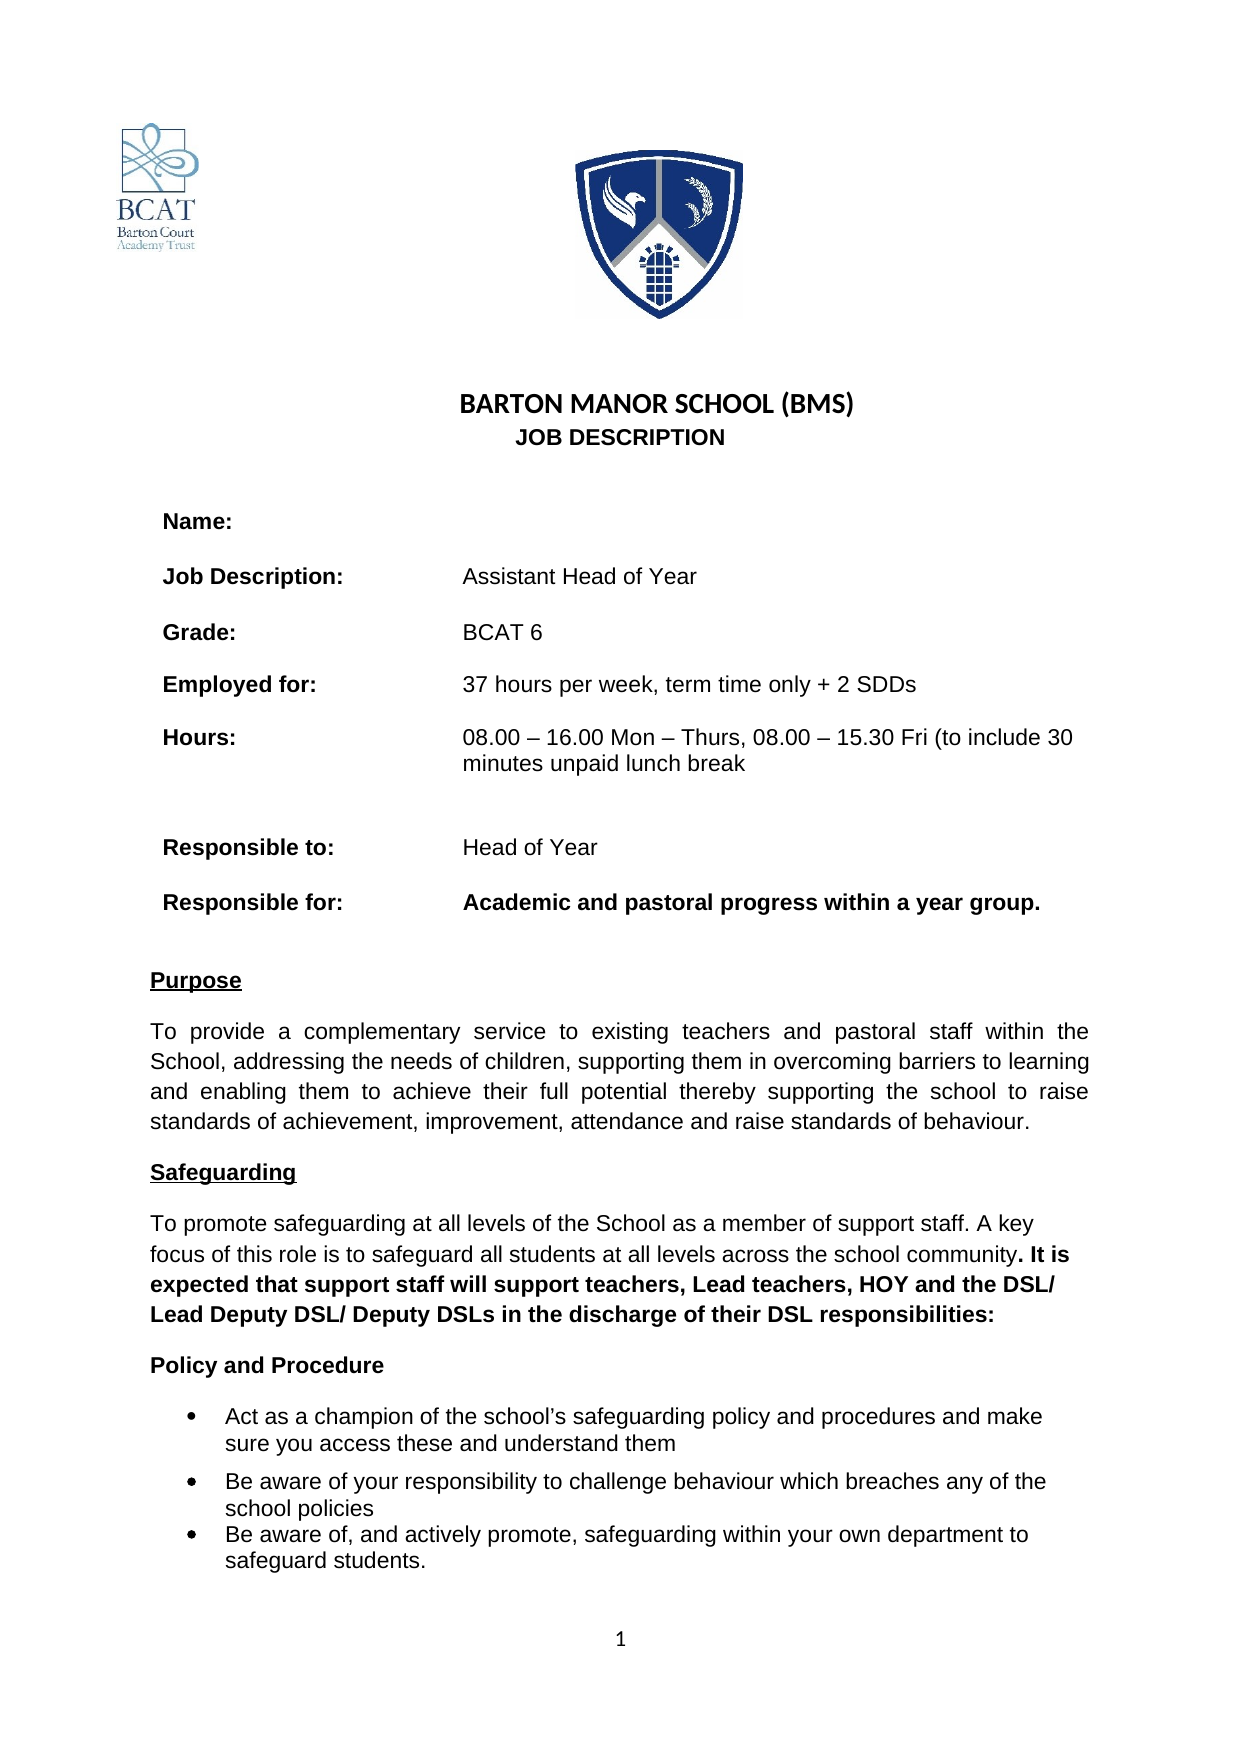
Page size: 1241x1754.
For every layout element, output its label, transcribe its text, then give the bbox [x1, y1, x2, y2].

list Act as a champion of the school’s safeguarding policy and procedures and make sure you access these and understand them [187, 1403, 1090, 1456]
text Hours: 08.00 – 16.00 Mon – Thurs, 08.00 – 15.30 Fri (to include 30 minutes unpaid lunch break [162, 724, 1092, 777]
text To provide a complementary service to existing teachers and pastoral staff within the School, addressing the needs of children, supporting them in overcoming barriers to learning and enabling them to achieve their full potential thereby supporting the school to raise standards of achievement, improvement, attendance and raise standards of behaviour. [150, 1018, 1090, 1135]
text Responsible for: Academic and pastoral progress within a year group. [162, 889, 1092, 916]
text Purpose [150, 967, 1090, 993]
text Responsible to: Head of Year [162, 834, 1092, 861]
text Job Description: Assistant Head of Year [162, 563, 1092, 590]
text Employed for: 37 hours per week, term time only + 2 SDDs [162, 671, 1092, 698]
text BARTON MANOR SCHOOL (BMS) [224, 385, 1090, 421]
text Name: [162, 506, 1092, 534]
text Grade: BCAT 6 [162, 618, 1092, 645]
list Be aware of, and actively promote, safeguarding within your own department to safeguard students. [187, 1521, 1090, 1574]
list Be aware of your responsibility to challenge behaviour which breaches any of the school policies [187, 1468, 1090, 1521]
text Safeguarding [150, 1159, 1090, 1186]
text To promote safeguarding at all levels of the School as a member of support staff. A key focus of this role is to safeguard all students at all levels across the school community. It is expected that support staff will support teachers, Lead teachers, HOY and the DSL/ Lead Deputy DSL/ Deputy DSLs in the discharge of their DSL responsibilities: [150, 1210, 1090, 1327]
picture [575, 150, 743, 319]
text Policy and Procedure [150, 1352, 1090, 1378]
text JOB DESCRIPTION [150, 423, 1090, 450]
picture [116, 123, 199, 252]
